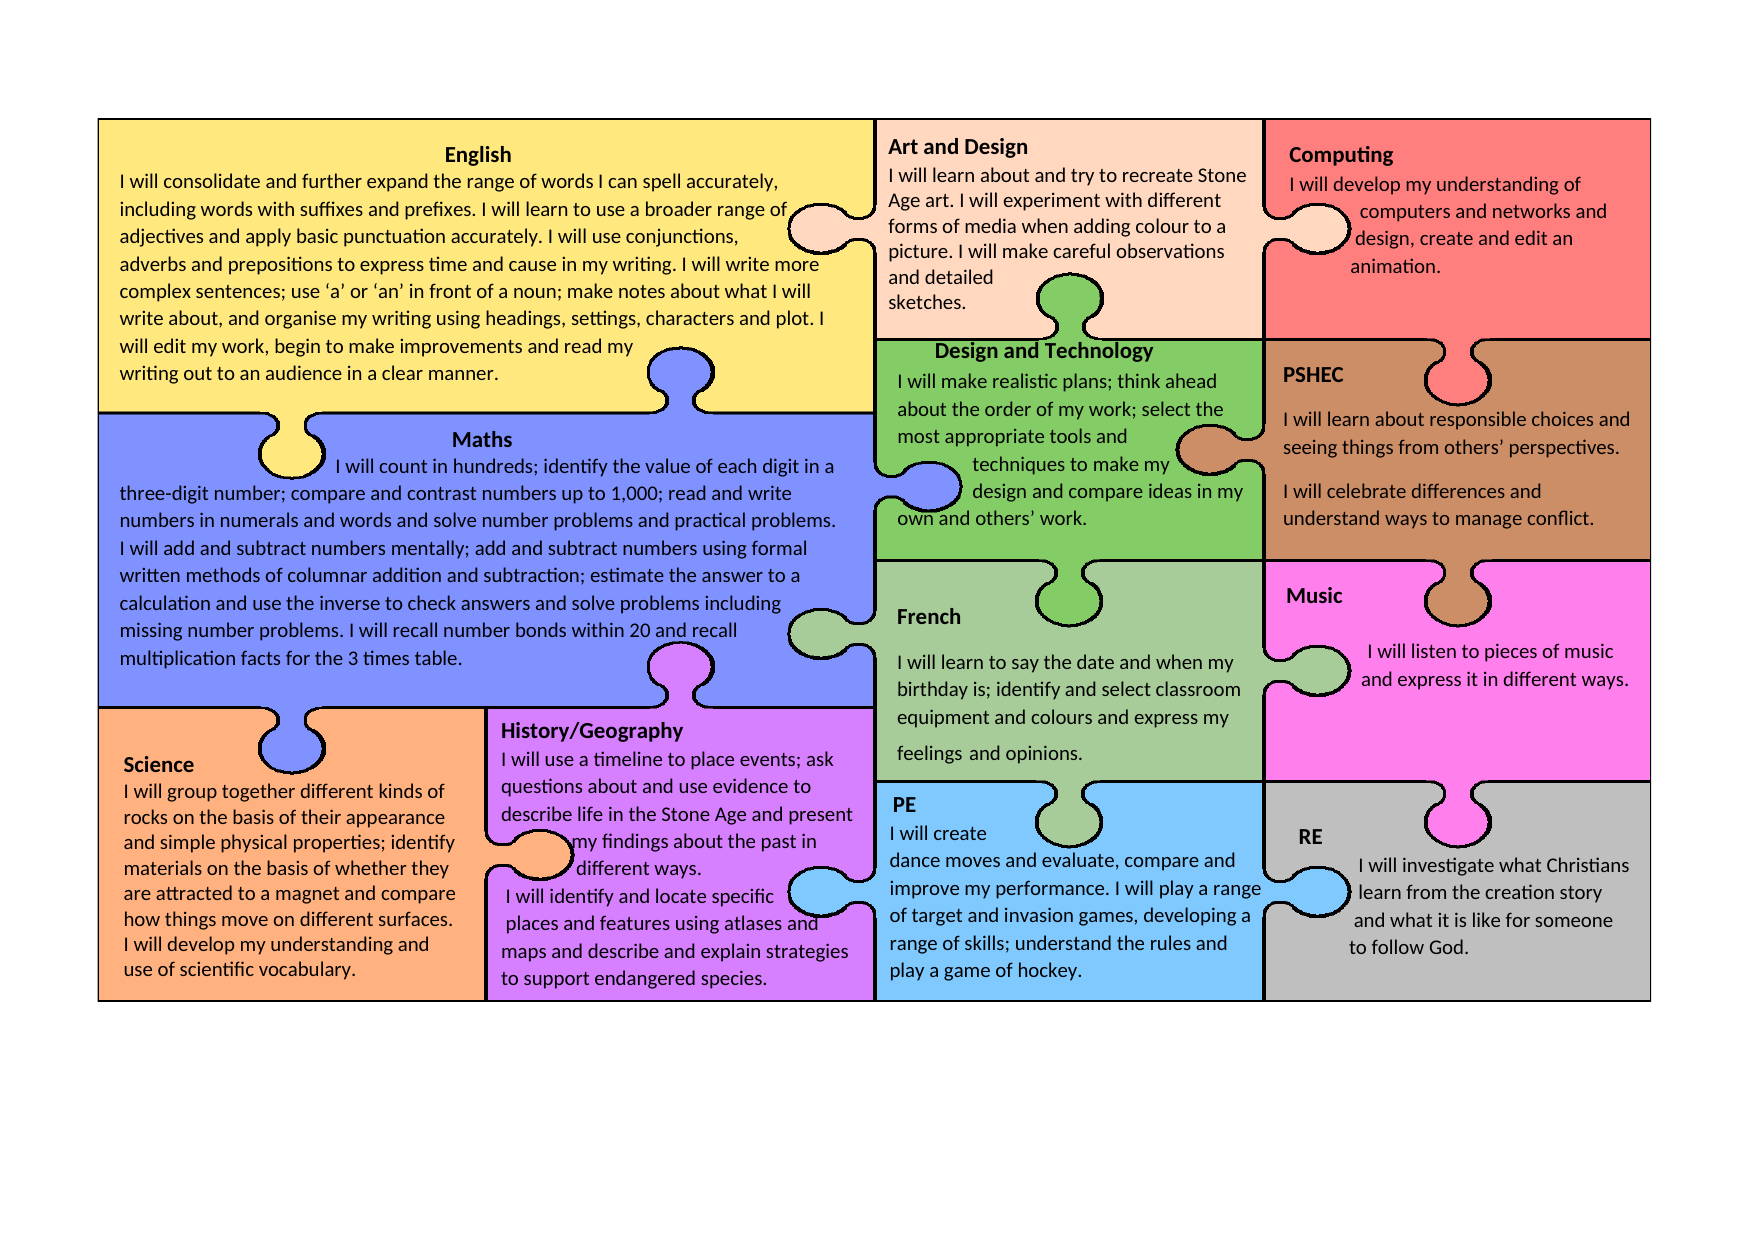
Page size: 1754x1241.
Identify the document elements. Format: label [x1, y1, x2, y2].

picture [97, 118, 1652, 1002]
